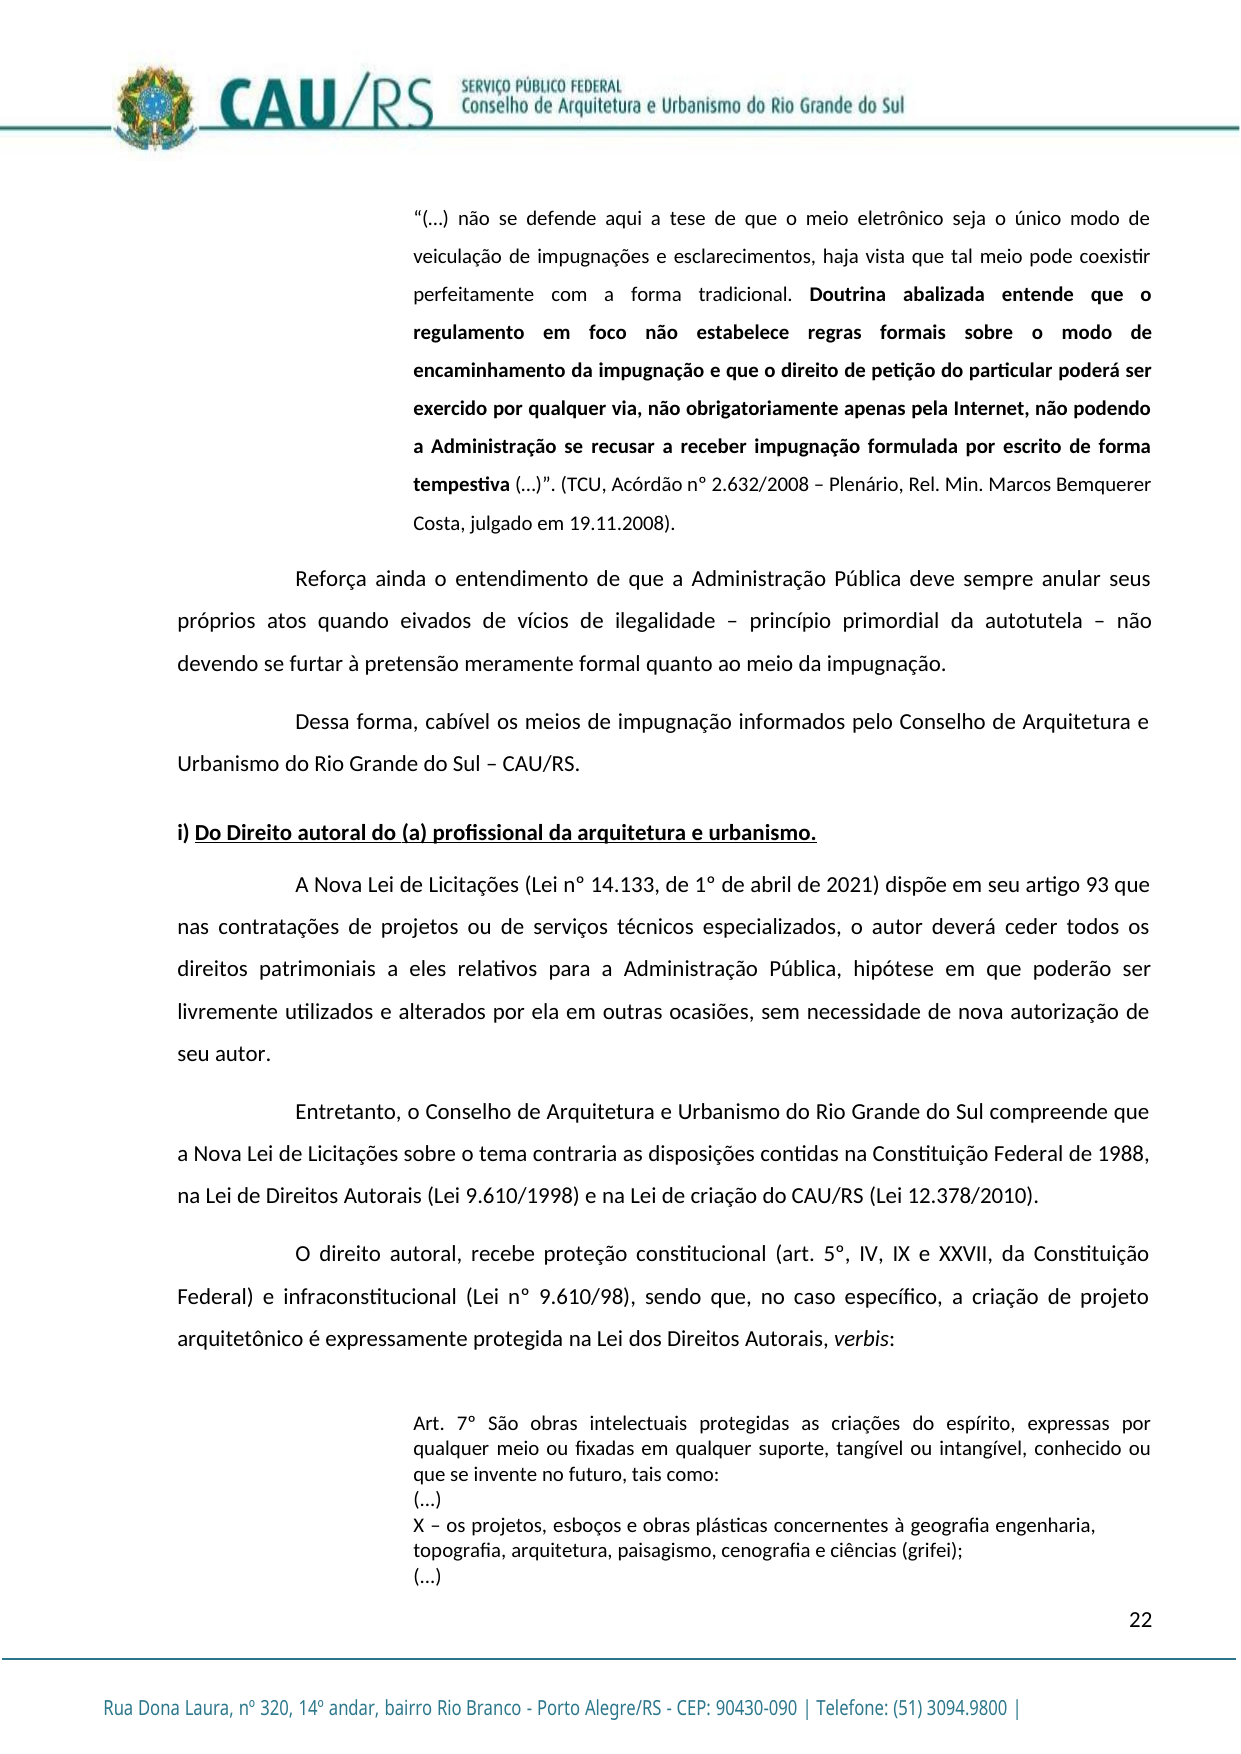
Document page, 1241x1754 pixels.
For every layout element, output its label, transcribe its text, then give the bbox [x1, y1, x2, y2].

text Dessa forma, cabível os meios de impugnação informados pelo Conselho de Arquitetura e Urbanismo do Rio Grande do Sul – CAU/RS. [177, 707, 1151, 777]
text O direito autoral, recebe proteção constitucional (art. 5º, IV, IX e XXVII, da Constituição Federal) e infraconstitucional (Lei nº 9.610/98), sendo que, no caso específico, a criação de projeto arquitetônico é expressamente protegida na Lei dos Direitos Autorais, verbis: [177, 1239, 1151, 1352]
text (...) [413, 1563, 1163, 1588]
text Entretanto, o Conselho de Arquitetura e Urbanismo do Rio Grande do Sul compreende que a Nova Lei de Licitações sobre o tema contraria as disposições contidas na Constituição Federal de 1988, na Lei de Direitos Autorais (Lei 9.610/1998) e na Lei de criação do CAU/RS (Lei 12.378/2010). [177, 1097, 1152, 1209]
list Do Direito autoral do (a) profissional da arquitetura e urbanismo. [177, 818, 1163, 846]
text 22 [167, 1605, 1152, 1633]
text Reforça ainda o entendimento de que a Administração Pública deve sempre anular seus próprios atos quando eivados de vícios de ilegalidade – princípio primordial da autotutela – não devendo se furtar à pretensão meramente formal quanto ao meio da impugnação. [177, 564, 1153, 677]
picture [0, 49, 1240, 161]
text (...) [413, 1487, 1163, 1512]
text A Nova Lei de Licitações (Lei nº 14.133, de 1º de abril de 2021) dispõe em seu artigo 93 que nas contratações de projetos ou de serviços técnicos especializados, o autor deverá ceder todos os direitos patrimoniais a eles relativos para a Administração Pública, hipótese em que poderão ser livremente utilizados e alterados por ela em outras ocasiões, sem necessidade de nova autorização de seu autor. [177, 870, 1152, 1067]
text Art. 7º São obras intelectuais protegidas as criações do espírito, expressas por qualquer meio ou fixadas em qualquer suporte, tangível ou intangível, conhecido ou que se invente no futuro, tais como: [413, 1410, 1152, 1486]
text X – os projetos, esboços e obras plásticas concernentes à geografia engenharia, topografia, arquitetura, paisagismo, cenografia e ciências (grifei); [413, 1512, 1156, 1563]
text “(…) não se defende aqui a tese de que o meio eletrônico seja o único modo de veiculação de impugnações e esclarecimentos, haja vista que tal meio pode coexistir perfeitamente com a forma tradicional. Doutrina abalizada entende que o regulamento em foco não estabelece regras formais sobre o modo de encaminhamento da impugnação e que o direito de petição do particular poderá ser exercido por qualquer via, não obrigatoriamente apenas pela Internet, não podendo a Administração se recusar a receber impugnação formulada por escrito de forma tempestiva (…)”. (TCU, Acórdão nº 2.632/2008 – Plenário, Rel. Min. Marcos Bemquerer Costa, julgado em 19.11.2008). [413, 205, 1152, 535]
